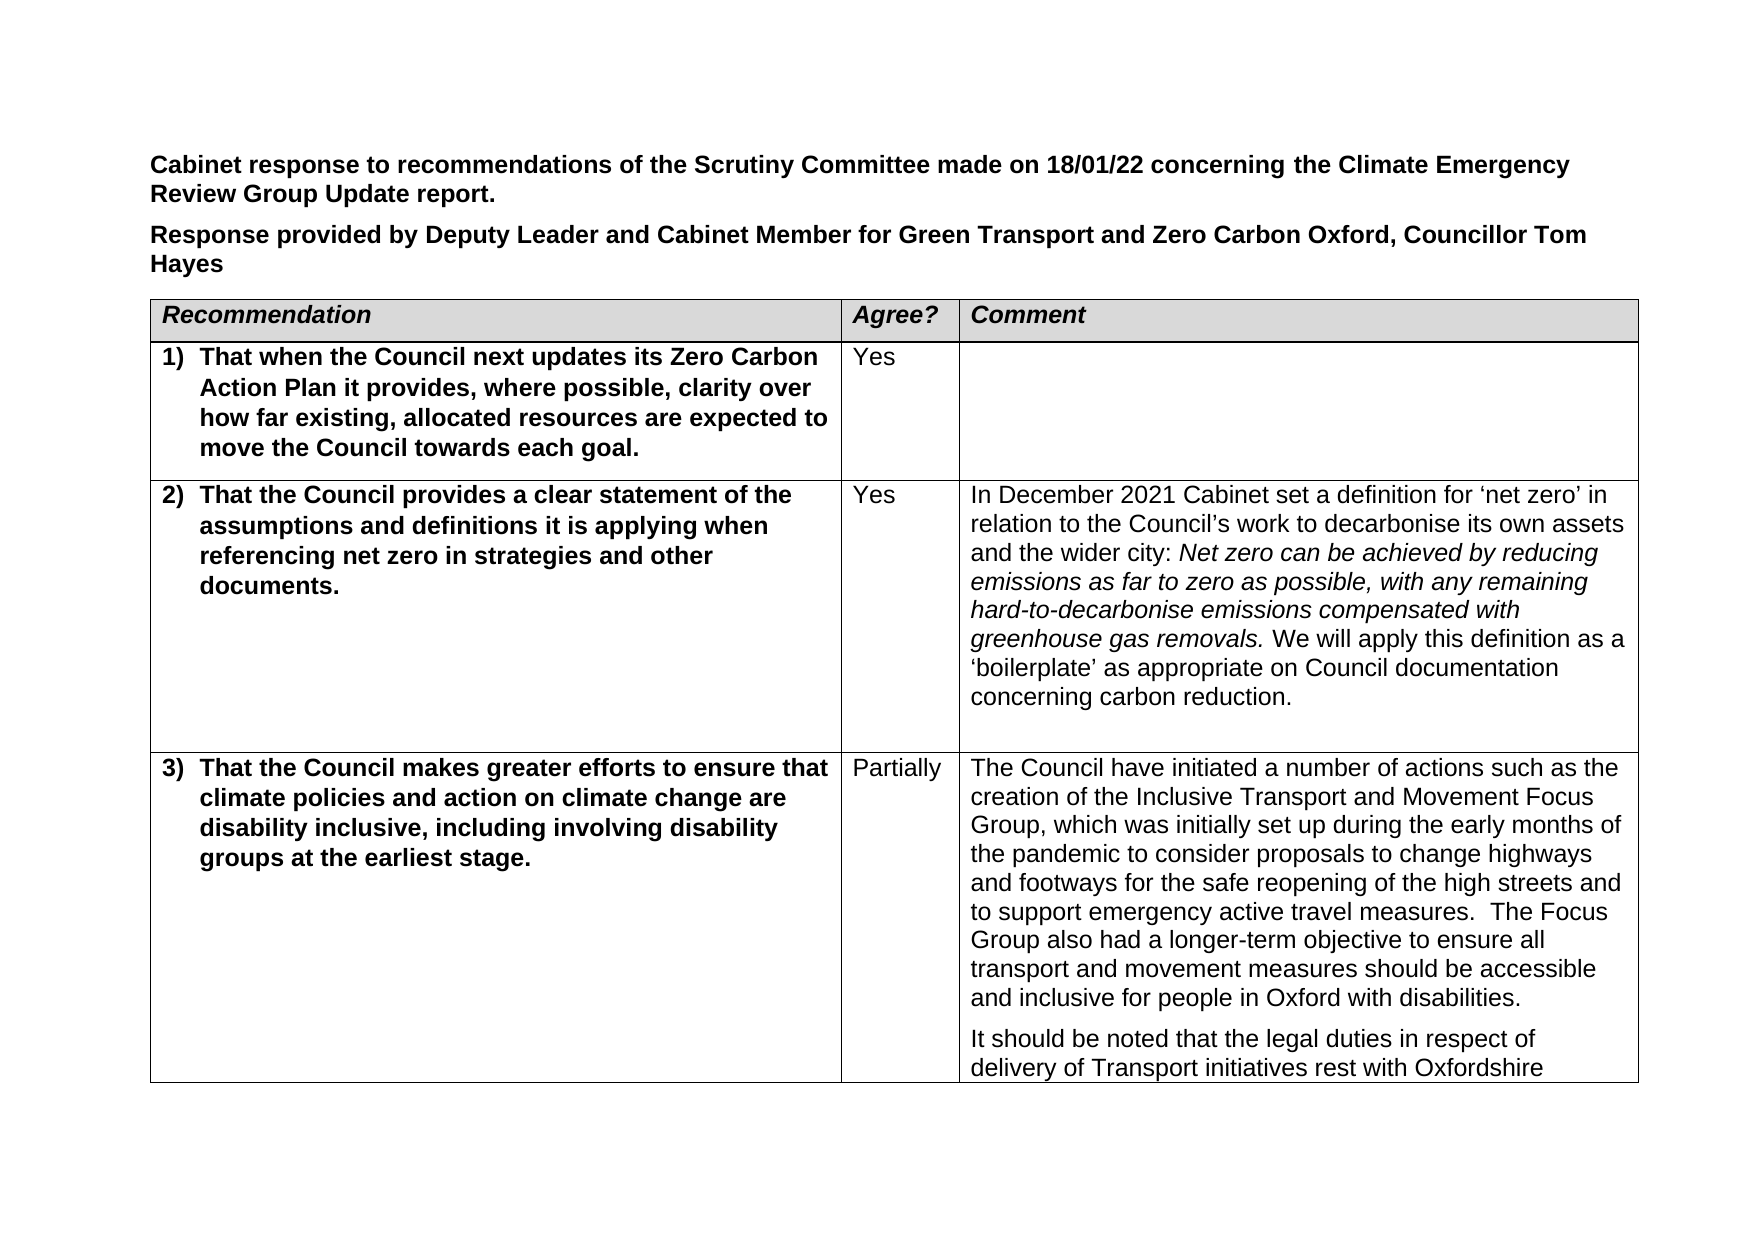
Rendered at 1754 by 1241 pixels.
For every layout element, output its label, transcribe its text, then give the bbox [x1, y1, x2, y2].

table_cell Partially [842, 753, 959, 1082]
table_cell [960, 343, 1638, 479]
text Cabinet response to recommendations of the Scrutiny Committee made on 18/01/22 concerning the Climate Emergency Review Group Update report. [150, 150, 1604, 207]
table_cell That the Council provides a clear statement of the assumptions and definitions it is applying when referencing net zero in strategies and other documents. [151, 481, 841, 752]
table_header Agree? [842, 300, 959, 341]
table_cell Yes [842, 343, 959, 479]
table_cell In December 2021 Cabinet set a definition for ‘net zero’ in relation to the Council’s work to decarbonise its own assets and the wider city: Net zero can be achieved by reducing emissions as far to zero as possible, with any remaining hard-to-decarbonise emissions compensated with greenhouse gas removals. We will apply this definition as a ‘boilerplate’ as appropriate on Council documentation concerning carbon reduction. [960, 481, 1638, 752]
text Response provided by Deputy Leader and Cabinet Member for Green Transport and Zero Carbon Oxford, Councillor Tom Hayes [150, 220, 1604, 277]
table_header Comment [960, 300, 1638, 341]
table_header Recommendation [151, 300, 841, 341]
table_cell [960, 753, 1638, 1082]
table_cell Yes [842, 481, 959, 752]
table_cell That when the Council next updates its Zero Carbon Action Plan it provides, where possible, clarity over how far existing, allocated resources are expected to move the Council towards each goal. [151, 343, 841, 479]
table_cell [151, 753, 841, 1082]
